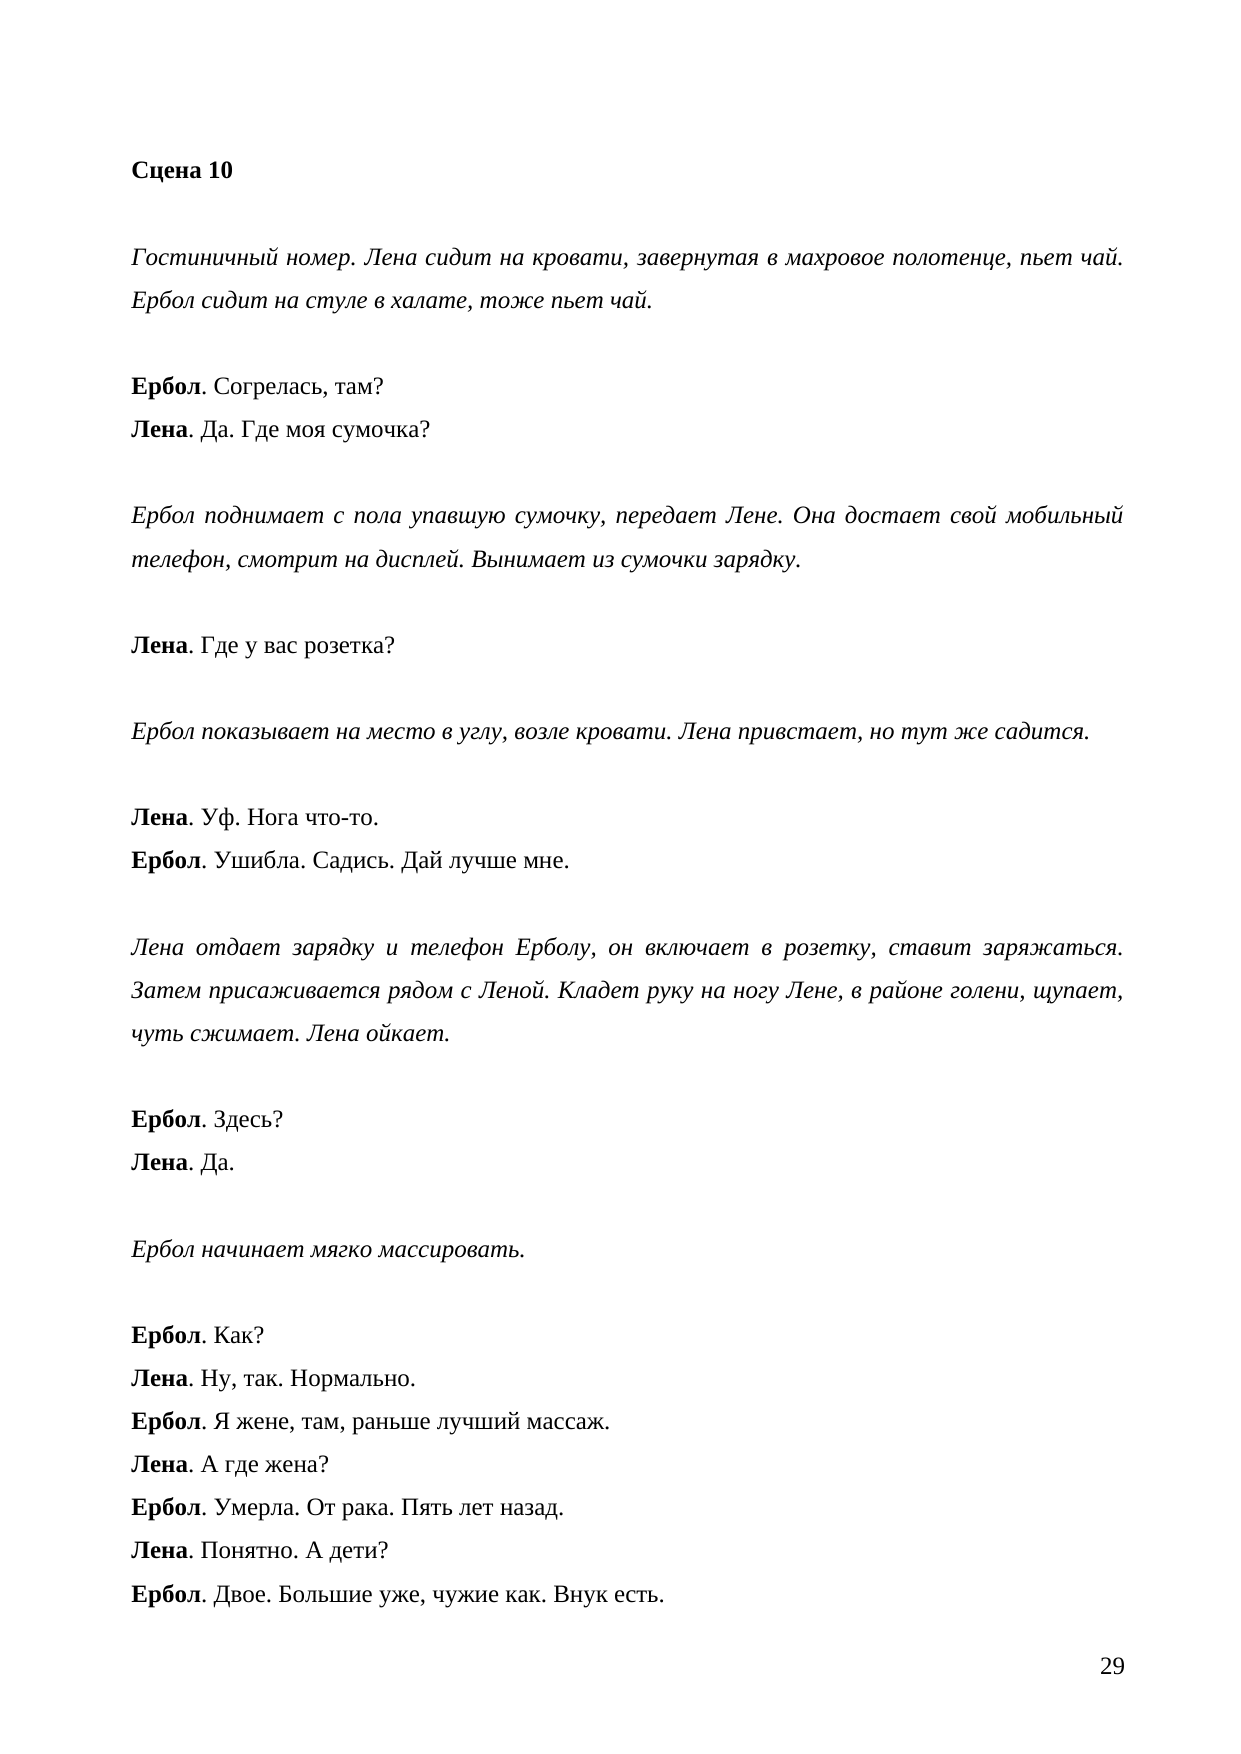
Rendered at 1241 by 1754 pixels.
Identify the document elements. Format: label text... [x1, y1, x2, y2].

text Ербол. Двое. Большие уже, чужие как. Внук есть. [131, 1579, 1125, 1607]
text Лена. Понятно. А дети? [131, 1536, 1125, 1564]
text Лена. Да. Где моя сумочка? [131, 414, 1125, 443]
text Ербол. Как? [131, 1320, 1125, 1349]
text Ербол. Ушибла. Садись. Дай лучше мне. [131, 846, 1125, 874]
text Лена. Ну, так. Нормально. [131, 1363, 1125, 1392]
text Лена. Где у вас розетка? [131, 630, 1125, 659]
text Ербол. Умерла. От рака. Пять лет назад. [131, 1492, 1125, 1521]
text Лена. А где жена? [131, 1449, 1125, 1478]
text Лена. Уф. Нога что-то. [131, 802, 1125, 831]
text Сцена 10 [131, 156, 1125, 184]
text Ербол. Здесь? [131, 1104, 1125, 1133]
text Ербол начинает мягко массировать. [131, 1234, 1125, 1262]
text Ербол показывает на место в углу, возле кровати. Лена привстает, но тут же садится. [131, 716, 1125, 745]
text Лена. Да. [131, 1147, 1125, 1176]
text Ербол. Я жене, там, раньше лучший массаж. [131, 1406, 1125, 1435]
text Ербол поднимает с пола упавшую сумочку, передает Лене. Она достает свой мобильный телефон, смотрит на дисплей. Вынимает из сумочки зарядку. [131, 501, 1125, 572]
text Ербол. Согрелась, там? [131, 371, 1125, 400]
text Гостиничный номер. Лена сидит на кровати, завернутая в махровое полотенце, пьет чай. Ербол сидит на стуле в халате, тоже пьет чай. [131, 242, 1125, 314]
text Лена отдает зарядку и телефон Ерболу, он включает в розетку, ставит заряжаться. Затем присаживается рядом с Леной. Кладет руку на ногу Лене, в районе голени, щупает, чуть сжимает. Лена ойкает. [131, 932, 1125, 1047]
